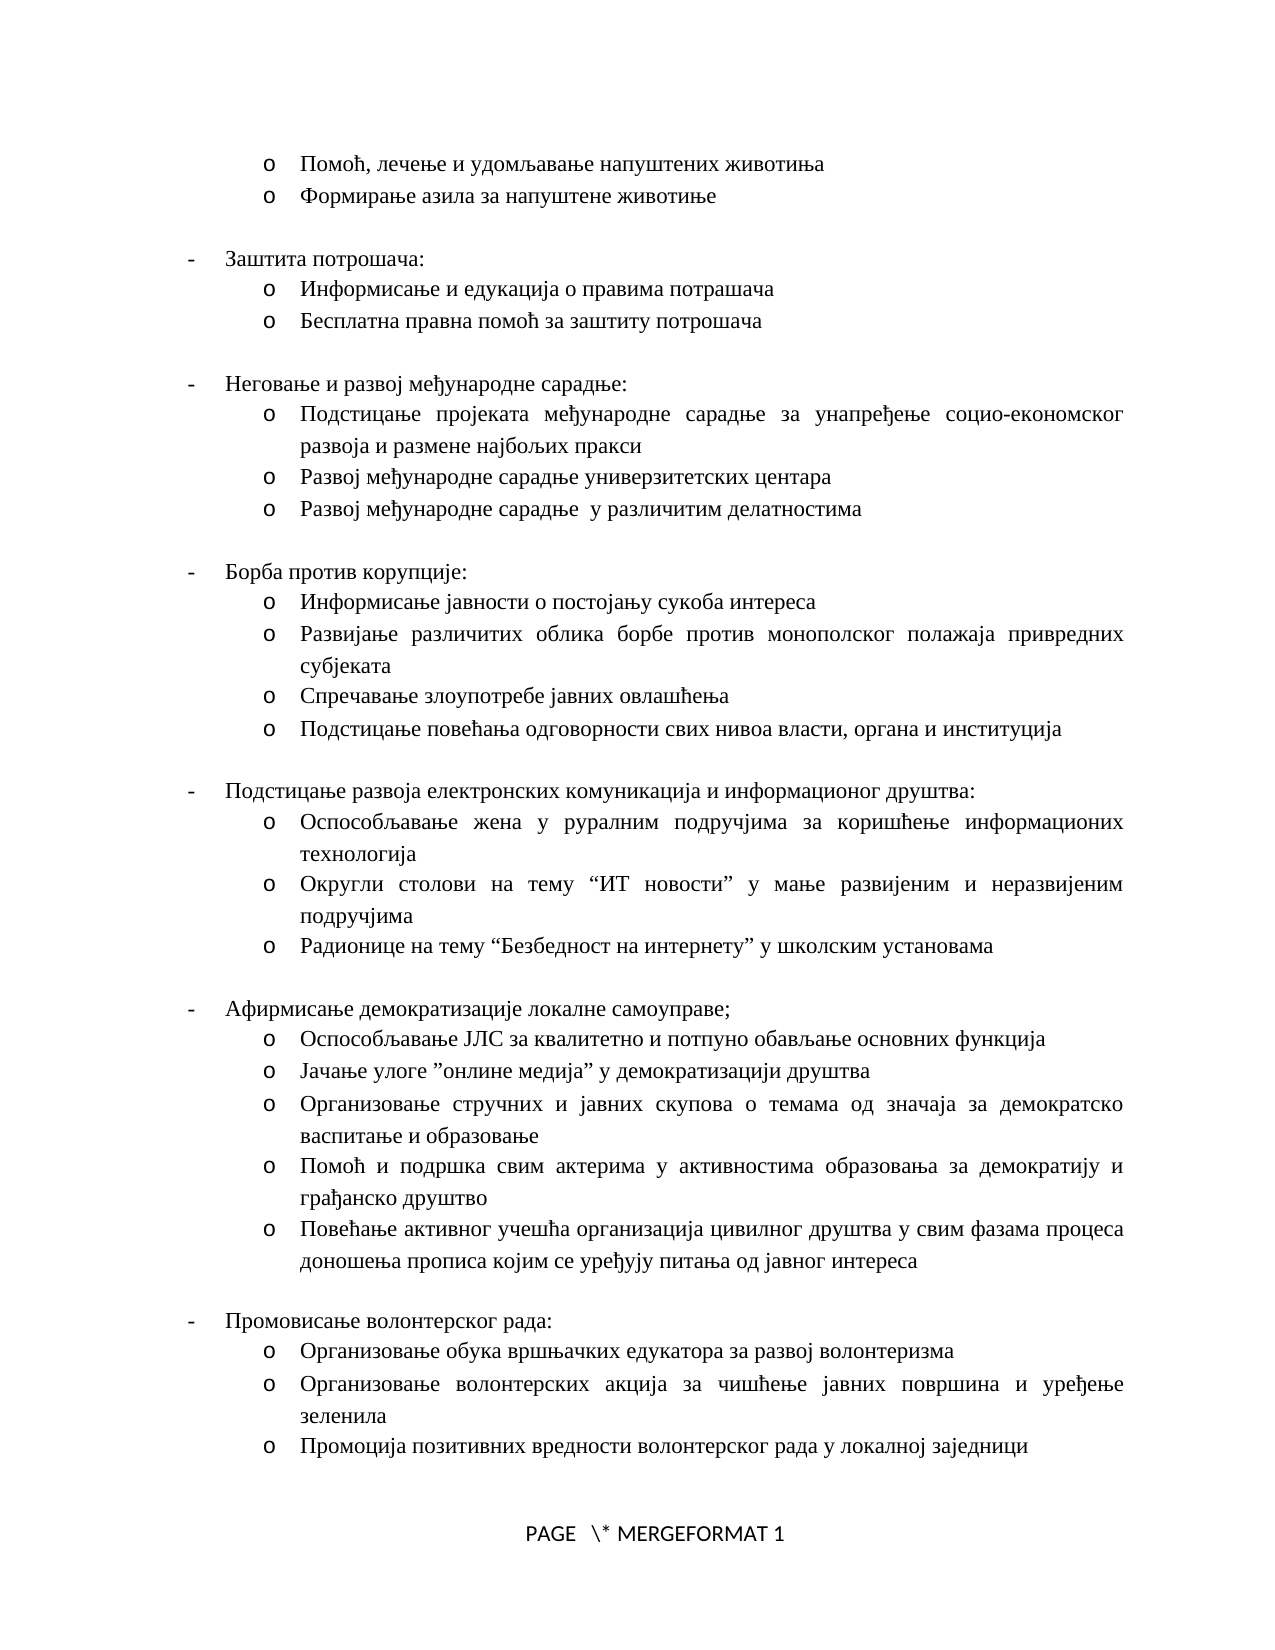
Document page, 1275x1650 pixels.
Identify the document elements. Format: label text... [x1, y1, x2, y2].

list Јачање улоге ”онлине медија” у демократизацији друштва [262, 1058, 1125, 1086]
list Промоција позитивних вредности волонтерског рада у локалној заједници [262, 1432, 1125, 1460]
list Помоћ и подршка свим актерима у активностима образовања за демократију и грађанско друштво [262, 1152, 1125, 1211]
list Оспособљавање жена у руралним подручјима за коришћење информационих технологија [262, 808, 1125, 866]
list Информисање јавности о постојању сукоба интереса [262, 588, 1125, 616]
list Организовање обука вршњачких едукатора за развој волонтеризма [262, 1337, 1125, 1366]
list Повећање активног учешћа организација цивилног друштва у свим фазама процеса доношења прописа којим се уређују питања од јавног интереса [262, 1214, 1125, 1273]
list Развој међународне сарадње универзитетских центара [262, 463, 1125, 491]
list Оспособљавање ЈЛС за квалитетно и потпуно обављање основних функција [262, 1025, 1125, 1053]
list Афирмисање демократизације локалне самоуправе; [187, 995, 1125, 1021]
list Заштита потрошача: [187, 245, 1125, 271]
list Формирање азила за напуштене животиње [262, 182, 1125, 211]
list Борба против корупције: [187, 558, 1125, 584]
list Подстицање развоја електронских комуникација и информационог друштва: [187, 778, 1125, 804]
list Помоћ, лечење и удомљавање напуштених животиња [262, 150, 1125, 178]
list Организовање волонтерских акција за чишћење јавних површина и уређење зеленила [262, 1370, 1125, 1428]
list Развијање различитих облика борбе против монополског полажаја привредних субјеката [262, 620, 1125, 679]
list Подстицање пројеката међународне сарадње за унапређење социо-економског развоја и размене најбољих пракси [262, 400, 1125, 459]
list Организовање стручних и јавних скупова о темама од значаја за демократско васпитање и образовање [262, 1090, 1125, 1148]
list Неговање и развој међународне сарадње: [187, 370, 1125, 397]
list Радионице на тему “Безбедност на интернету” у школским установама [262, 932, 1125, 961]
list Бесплатна правна помоћ за заштиту потрошача [262, 308, 1125, 336]
list Подстицање повећања одговорности свих нивоа власти, органа и институција [262, 715, 1125, 743]
list Промовисање волонтерског рада: [187, 1307, 1125, 1333]
list Развој међународне сарадње у различитим делатностима [262, 495, 1125, 523]
list Информисање и едукација о правима потрашача [262, 275, 1125, 303]
list Спречавање злоупотребе јавних овлашћења [262, 683, 1125, 711]
list Округли столови на тему “ИТ новости” у мање развијеним и неразвијеним подручјима [262, 870, 1125, 928]
